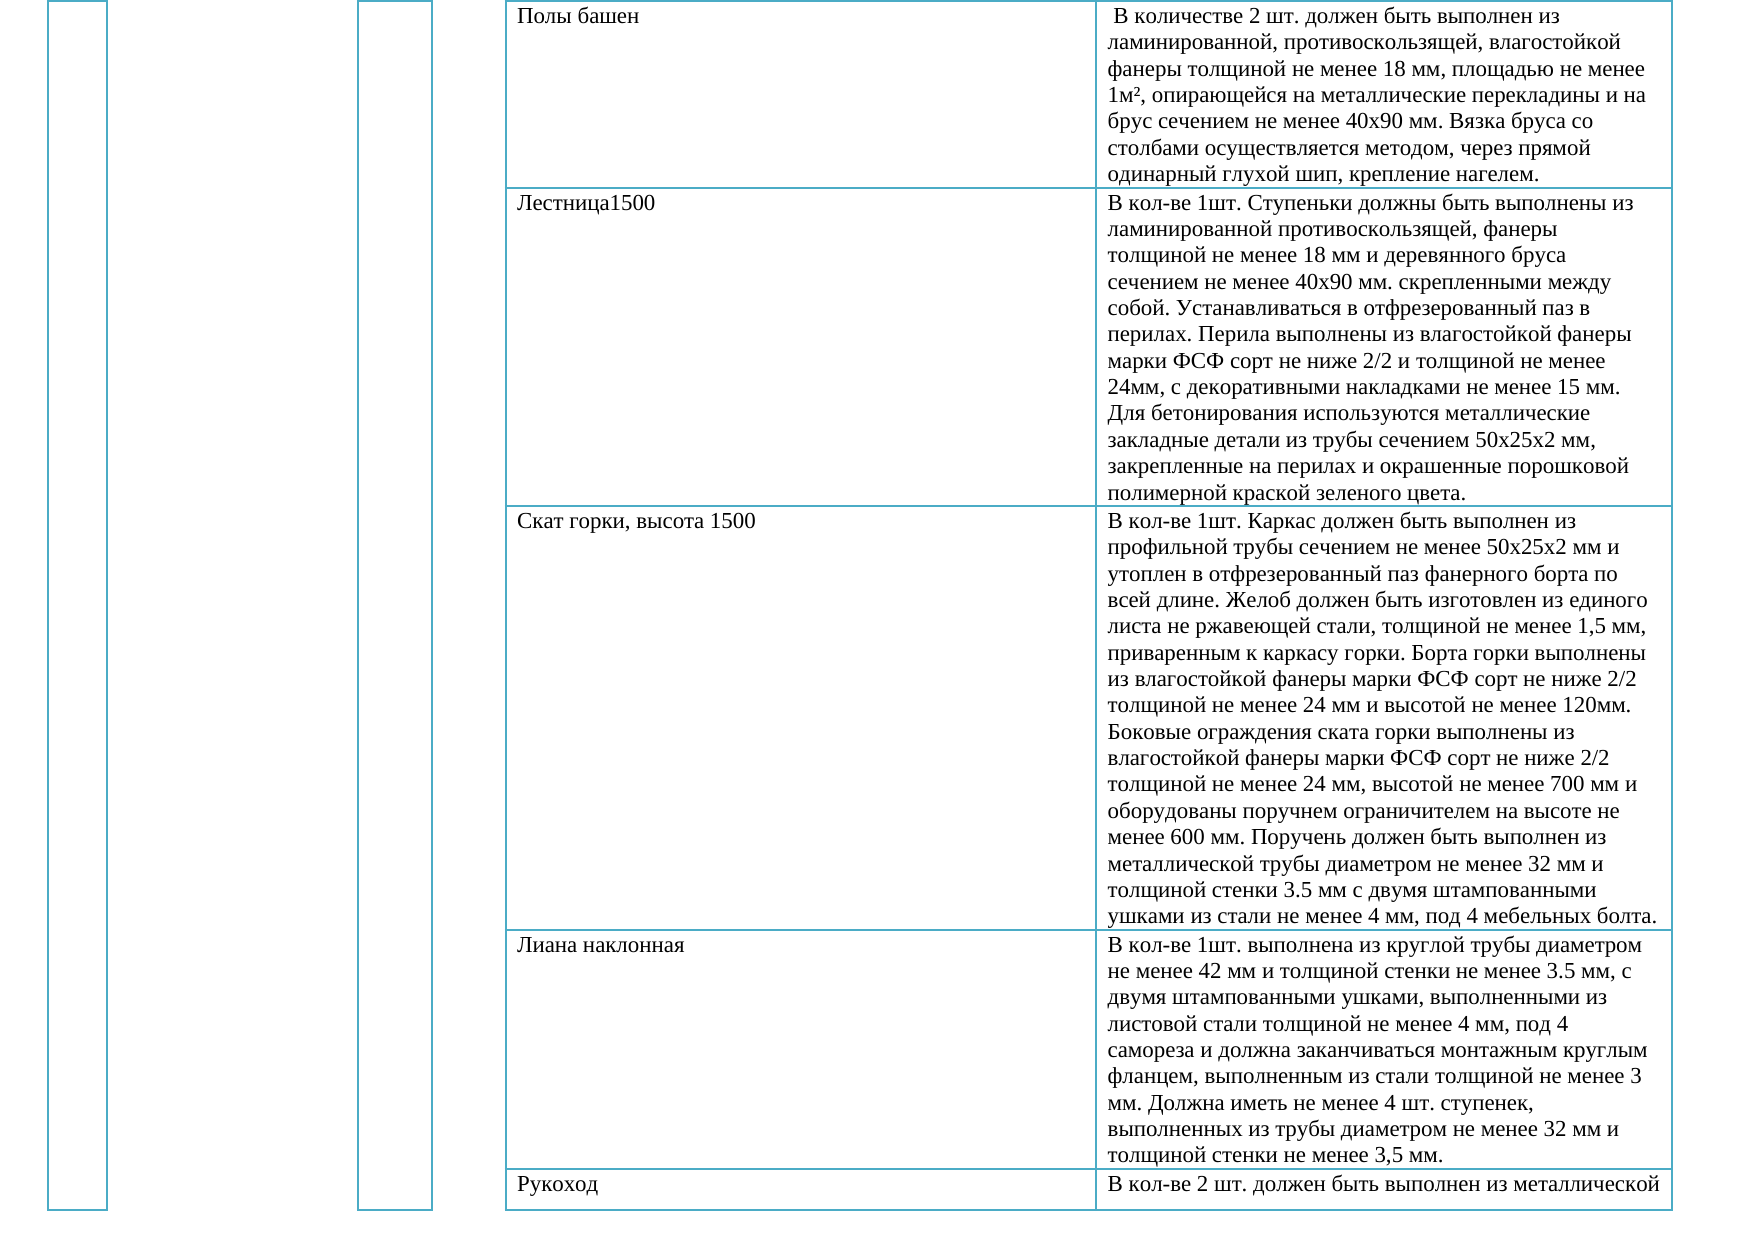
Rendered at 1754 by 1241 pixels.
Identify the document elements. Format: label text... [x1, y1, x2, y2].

table_cell Лиана наклонная [507, 931, 1095, 1168]
table_cell Рукоход [507, 1170, 1095, 1208]
table_cell В количестве 2 шт. должен быть выполнен из ламинированной, противоскользящей, влагостойкой фанеры толщиной не менее 18 мм, площадью не менее 1м², опирающейся на металлические перекладины и на брус сечением не менее 40х90 мм. Вязка бруса со столбами осуществляется методом, через прямой одинарный глухой шип, крепление нагелем. [1097, 2, 1671, 187]
table_cell В кол-ве 1шт. Каркас должен быть выполнен из профильной трубы сечением не менее 50х25х2 мм и утоплен в отфрезерованный паз фанерного борта по всей длине. Желоб должен быть изготовлен из единого листа не ржавеющей стали, толщиной не менее 1,5 мм, приваренным к каркасу горки. Борта горки выполнены из влагостойкой фанеры марки ФСФ сорт не ниже 2/2 толщиной не менее 24 мм и высотой не менее 120мм. Боковые ограждения ската горки выполнены из влагостойкой фанеры марки ФСФ сорт не ниже 2/2 толщиной не менее 24 мм, высотой не менее 700 мм и оборудованы поручнем ограничителем на высоте не менее 600 мм. Поручень должен быть выполнен из металлической трубы диаметром не менее 32 мм и толщиной стенки 3.5 мм с двумя штампованными ушками из стали не менее 4 мм, под 4 мебельных болта. [1097, 507, 1671, 929]
table_cell Скат горки, высота 1500 [507, 507, 1095, 929]
table_cell Лестница1500 [507, 189, 1095, 505]
table_cell В кол-ве 1шт. выполнена из круглой трубы диаметром не менее 42 мм и толщиной стенки не менее 3.5 мм, с двумя штампованными ушками, выполненными из листовой стали толщиной не менее 4 мм, под 4 самореза и должна заканчиваться монтажным круглым фланцем, выполненным из стали толщиной не менее 3 мм. Должна иметь не менее 4 шт. ступенек, выполненных из трубы диаметром не менее 32 мм и толщиной стенки не менее 3,5 мм. [1097, 931, 1671, 1168]
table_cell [1097, 1170, 1671, 1208]
table_cell В кол-ве 1шт. Ступеньки должны быть выполнены из ламинированной противоскользящей, фанеры толщиной не менее 18 мм и деревянного бруса сечением не менее 40х90 мм. скрепленными между собой. Устанавливаться в отфрезерованный паз в перилах. Перила выполнены из влагостойкой фанеры марки ФСФ сорт не ниже 2/2 и толщиной не менее 24мм, с декоративными накладками не менее 15 мм. Для бетонирования используются металлические закладные детали из трубы сечением 50х25х2 мм, закрепленные на перилах и окрашенные порошковой полимерной краской зеленого цвета. [1097, 189, 1671, 505]
table_cell Полы башен [507, 2, 1095, 187]
